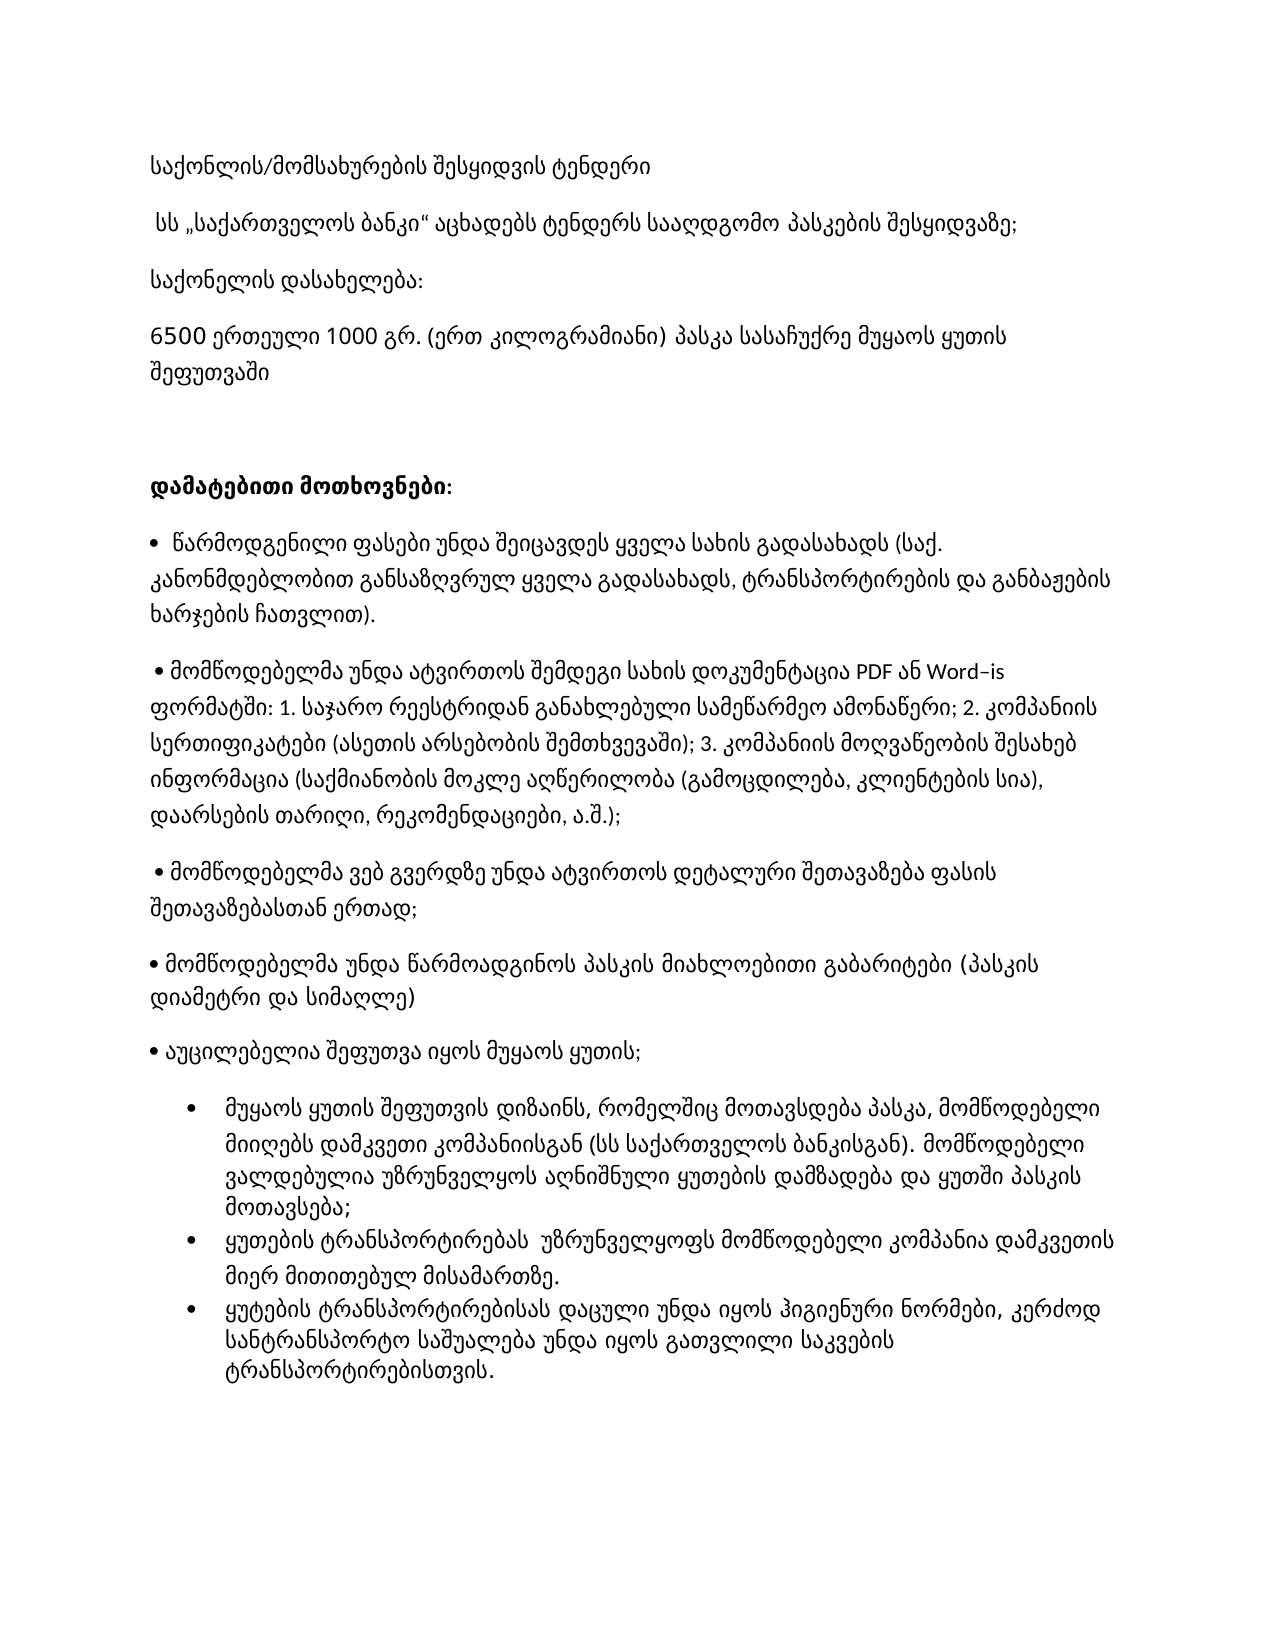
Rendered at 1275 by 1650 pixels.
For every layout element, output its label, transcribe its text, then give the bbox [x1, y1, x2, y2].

text მომწოდებელმა უნდა წარმოადგინოს პასკის მიახლოებითი გაბარიტები (პასკის დიამეტრი და სიმაღლე) [150, 948, 1125, 1010]
text 6500 ერთეული 1000 გრ. (ერთ კილოგრამიანი) პასკა სასაჩუქრე მუყაოს ყუთის შეფუთვაში [150, 320, 1125, 387]
text აუცილებელია შეფუთვა იყოს მუყაოს ყუთის; [150, 1035, 1125, 1066]
text დამატებითი მოთხოვნები: [150, 470, 1125, 501]
text სს „საქართველოს ბანკი“ აცხადებს ტენდერს სააღდგომო პასკების შესყიდვაზე; [150, 207, 1125, 238]
text საქონლის/მომსახურების შესყიდვის ტენდერი [150, 150, 1125, 181]
list ყუტების ტრანსპორტირებისას დაცული უნდა იყოს ჰიგიენური ნორმები, კერძოდ სანტრანსპორტო საშუალება უნდა იყოს გათვლილი საკვების ტრანსპორტირებისთვის. [187, 1296, 1125, 1384]
text საქონელის დასახელება: [150, 263, 1125, 295]
text მომწოდებელმა ვებ გვერდზე უნდა ატვირთოს დეტალური შეთავაზება ფასის შეთავაზებასთან ერთად; [150, 856, 1125, 923]
list მუყაოს ყუთის შეფუთვის დიზაინს, რომელშიც მოთავსდება პასკა, მომწოდებელი მიიღებს დამკვეთი კომპანიისგან (სს საქართველოს ბანკისგან). მომწოდებელი ვალდებულია უზრუნველყოს აღნიშნული ყუთების დამზადება და ყუთში პასკის მოთავსება; [187, 1092, 1125, 1220]
text მომწოდებელმა უნდა ატვირთოს შემდეგი სახის დოკუმენტაცია PDF ან Word–is ფორმატში: 1. საჯარო რეესტრიდან განახლებული სამეწარმეო ამონაწერი; 2. კომპანიის სერთიფიკატები (ასეთის არსებობის შემთხვევაში); 3. კომპანიის მოღვაწეობის შესახებ ინფორმაცია (საქმიანობის მოკლე აღწერილობა (გამოცდილება, კლიენტების სია), დაარსების თარიღი, რეკომენდაციები, ა.შ.); [150, 655, 1125, 830]
text წარმოდგენილი ფასები უნდა შეიცავდეს ყველა სახის გადასახადს (საქ. კანონმდებლობით განსაზღვრულ ყველა გადასახადს, ტრანსპორტირების და განბაჟების ხარჯების ჩათვლით). [150, 527, 1125, 630]
list ყუთების ტრანსპორტირებას უზრუნველყოფს მომწოდებელი კომპანია დამკვეთის მიერ მითითებულ მისამართზე. [187, 1224, 1125, 1291]
